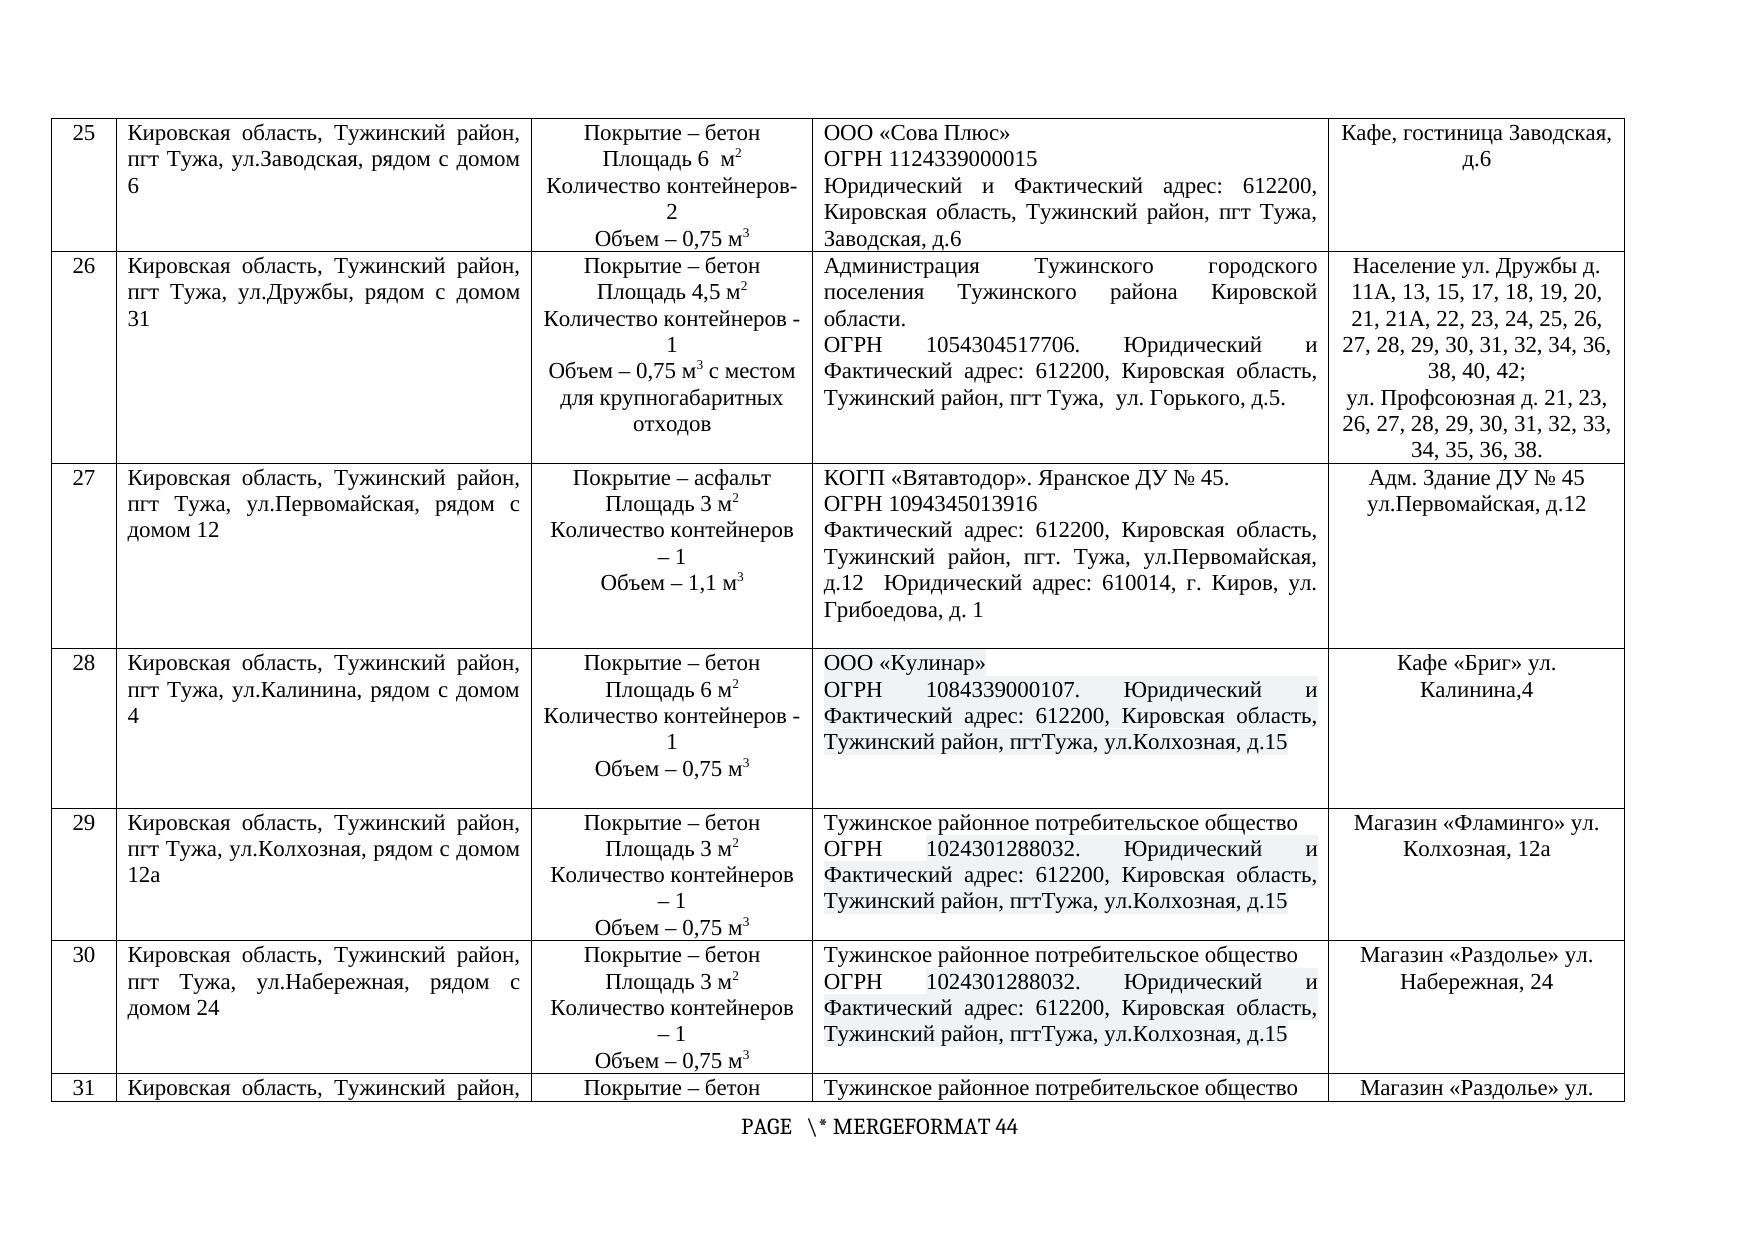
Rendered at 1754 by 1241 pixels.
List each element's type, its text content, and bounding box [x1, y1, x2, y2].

table_cell Кировская область, Тужинский район, пгт Тужа, ул.Первомайская, рядом с домом 12 [117, 464, 531, 648]
table_cell 31 [52, 1074, 116, 1101]
table_cell 30 [52, 941, 116, 1073]
table_cell ООО «Сова Плюс» ОГРН 1124339000015 Юридический и Фактический адрес: 612200, Кировская область, Тужинский район, пгт Тужа, Заводская, д.6 [813, 119, 1328, 251]
table_cell Магазин «Раздолье» ул. Набережная, 24 [1329, 941, 1624, 1073]
table_cell Кировская область, Тужинский район, пгт Тужа, ул.Заводская, рядом с домом 6 [117, 119, 531, 251]
table_cell Покрытие – бетон Площадь 6 м2 Количество контейнеров- 2 Объем – 0,75 м3 [532, 119, 812, 251]
table_cell Население ул. Дружбы д. 11А, 13, 15, 17, 18, 19, 20, 21, 21А, 22, 23, 24, 25, 26, 27, 28, 29, 30, 31, 32, 34, 36, 38, 40, 42; ул. Профсоюзная д. 21, 23, 26, 27, 28, 29, 30, 31, 32, 33, 34, 35, 36, 38. [1329, 252, 1624, 463]
table_cell Кировская область, Тужинский район, пгт Тужа, ул.Набережная, рядом с домом 24 [117, 941, 531, 1073]
table_cell Покрытие – бетон Площадь 6 м2 Количество контейнеров - 1 Объем – 0,75 м3 [532, 649, 812, 807]
table_cell Кафе «Бриг» ул. Калинина,4 [1329, 649, 1624, 807]
table_cell Покрытие – бетон Площадь 3 м2 Количество контейнеров – 1 Объем – 0,75 м3 [532, 941, 812, 1073]
table_cell КОГП «Вятавтодор». Яранское ДУ № 45. ОГРН 1094345013916 Фактический адрес: 612200, Кировская область, Тужинский район, пгт. Тужа, ул.Первомайская, д.12 Юридический адрес: 610014, г. Киров, ул. Грибоедова, д. 1 [813, 464, 1328, 648]
table_cell Кировская область, Тужинский район, пгт Тужа, ул.Калинина, рядом с домом 4 [117, 649, 531, 807]
table_cell Кировская область, Тужинский район, пгт Тужа, ул.Дружбы, рядом с домом 31 [117, 252, 531, 463]
table_cell ООО «Кулинар» ОГРН 1084339000107. Юридический и Фактический адрес: 612200, Кировская область, Тужинский район, пгтТужа, ул.Колхозная, д.15 [813, 649, 1328, 807]
table_cell 28 [52, 649, 116, 807]
table_cell Покрытие – асфальт Площадь 3 м2 Количество контейнеров – 1 Объем – 1,1 м3 [532, 464, 812, 648]
table_cell 29 [52, 809, 116, 940]
table_cell Кафе, гостиница Заводская, д.6 [1329, 119, 1624, 251]
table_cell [1329, 1074, 1624, 1101]
table_cell Покрытие – бетон Площадь 3 м2 Количество контейнеров – 1 Объем – 0,75 м3 [532, 809, 812, 940]
table_cell 25 [52, 119, 116, 251]
table_cell Магазин «Фламинго» ул. Колхозная, 12а [1329, 809, 1624, 940]
table_cell Адм. Здание ДУ № 45 ул.Первомайская, д.12 [1329, 464, 1624, 648]
table_cell Кировская область, Тужинский район, пгт Тужа, ул.Колхозная, рядом с домом 12а [117, 809, 531, 940]
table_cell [813, 1074, 1328, 1101]
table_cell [117, 1074, 531, 1101]
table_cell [532, 1074, 812, 1101]
table_cell 27 [52, 464, 116, 648]
table_cell 26 [52, 252, 116, 463]
table_cell Покрытие – бетон Площадь 4,5 м2 Количество контейнеров - 1 Объем – 0,75 м3 с местом для крупногабаритных отходов [532, 252, 812, 463]
